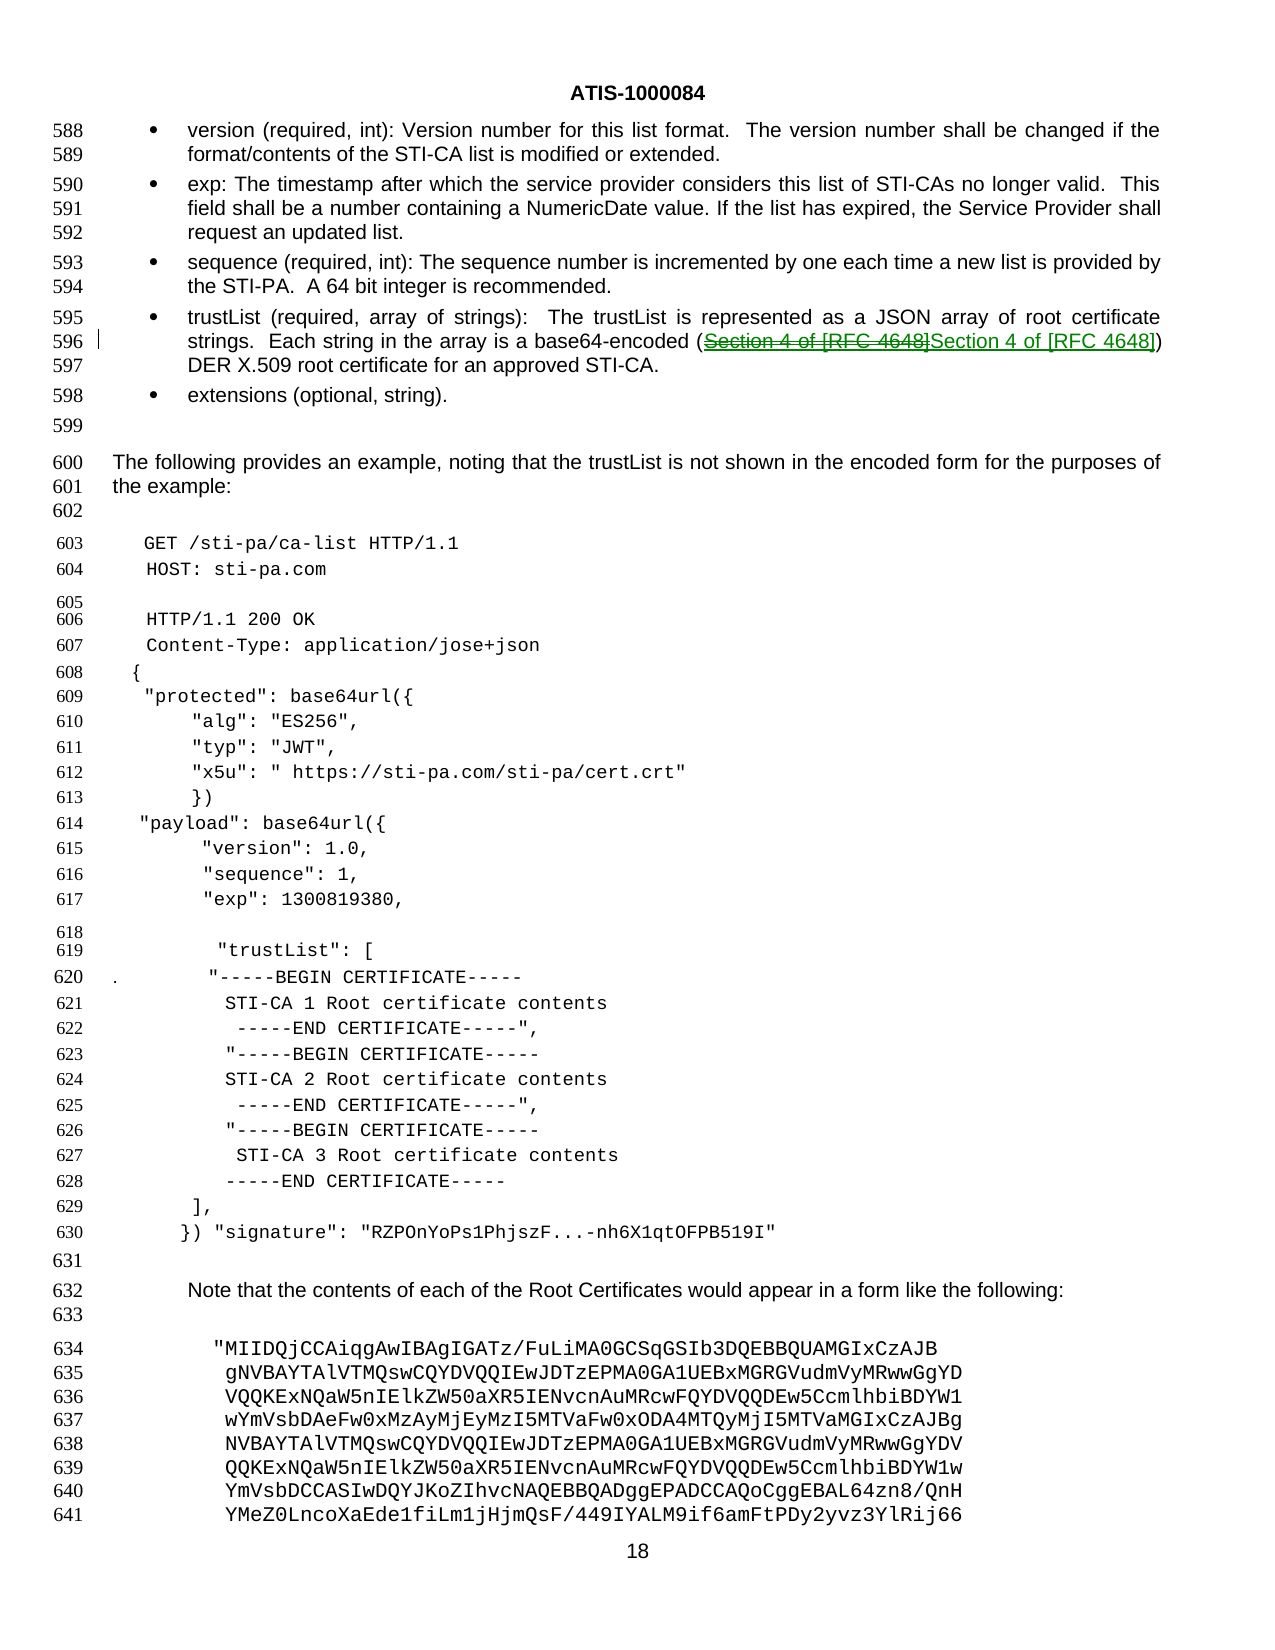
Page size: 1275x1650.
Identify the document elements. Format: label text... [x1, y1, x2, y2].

text -----END CERTIFICATE----- [112, 1172, 1162, 1193]
text QQKExNQaW5nIElkZW50aXR5IENvcnAuMRcwFQYDVQQDEw5CcmlhbiBDYW1w [112, 1457, 1162, 1480]
text "x5u": " https://sti-pa.com/sti-pa/cert.crt" [112, 763, 1162, 784]
text HTTP/1.1 200 OK [112, 610, 1162, 631]
text . "-----BEGIN CERTIFICATE----- [112, 966, 1162, 989]
text -----END CERTIFICATE-----", [112, 1095, 1162, 1117]
text wYmVsbDAeFw0xMzAyMjEyMzI5MTVaFw0xODA4MTQyMjI5MTVaMGIxCzAJBg [112, 1409, 1162, 1433]
text STI-CA 2 Root certificate contents [112, 1070, 1162, 1091]
text STI-CA 1 Root certificate contents [112, 994, 1162, 1015]
text NVBAYTAlVTMQswCQYDVQQIEwJDTzEPMA0GA1UEBxMGRGVudmVyMRwwGgYDV [112, 1433, 1162, 1457]
text "payload": base64url({ [112, 814, 1162, 835]
text { [112, 661, 1162, 682]
list Note that the contents of each of the Root Certificates would appear in a form like the following: [187, 1278, 1162, 1302]
list version (required, int): Version number for this list format. The version number shall be changed if the format/contents of the STI-CA list is modified or extended. [150, 118, 1162, 166]
text VQQKExNQaW5nIElkZW50aXR5IENvcnAuMRcwFQYDVQQDEw5CcmlhbiBDYW1 [112, 1386, 1162, 1409]
text "typ": "JWT", [112, 737, 1162, 759]
text "-----BEGIN CERTIFICATE----- [112, 1044, 1162, 1066]
text GET /sti-pa/ca-list HTTP/1.1 [112, 534, 1162, 555]
text YMeZ0LncoXaEde1fiLm1jHjmQsF/449IYALM9if6amFtPDy2yvz3YlRij66 [112, 1504, 1162, 1528]
text }) "signature": "RZPOnYoPs1PhjszF...-nh6X1qtOFPB519I" [112, 1222, 1162, 1244]
list The following provides an example, noting that the trustList is not shown in the encoded form for the purposes of the example: [112, 449, 1162, 497]
text gNVBAYTAlVTMQswCQYDVQQIEwJDTzEPMA0GA1UEBxMGRGVudmVyMRwwGgYD [112, 1362, 1162, 1386]
list exp: The timestamp after which the service provider considers this list of STI-CAs no longer valid. This field shall be a number containing a NumericDate value. If the list has expired, the Service Provider shall request an updated list. [150, 172, 1162, 244]
text -----END CERTIFICATE-----", [112, 1019, 1162, 1040]
list trustList (required, array of strings): The trustList is represented as a JSON array of root certificate strings. Each string in the array is a base64-encoded () DER X.509 root certificate for an approved STI-CA. [150, 304, 1162, 376]
text STI-CA 3 Root certificate contents [112, 1146, 1162, 1167]
text HOST: sti-pa.com [112, 559, 1162, 581]
list extensions (optional, string). [150, 383, 1162, 407]
text "-----BEGIN CERTIFICATE----- [112, 1121, 1162, 1142]
text ], [112, 1197, 1162, 1218]
text "sequence": 1, [112, 864, 1162, 886]
text "exp": 1300819380, [112, 890, 1162, 911]
text "version": 1.0, [112, 839, 1162, 860]
text "protected": base64url({ [112, 687, 1162, 708]
list "trustList": [ [112, 941, 1162, 962]
text YmVsbDCCASIwDQYJKoZIhvcNAQEBBQADggEPADCCAQoCggEBAL64zn8/QnH [112, 1480, 1162, 1504]
list sequence (required, int): The sequence number is incremented by one each time a new list is provided by the STI-PA. A 64 bit integer is recommended. [150, 250, 1162, 298]
text }) [112, 788, 1162, 809]
text "alg": "ES256", [112, 712, 1162, 733]
text "MIIDQjCCAiqgAwIBAgIGATz/FuLiMA0GCSqGSIb3DQEBBQUAMGIxCzAJB [112, 1338, 1162, 1362]
text Content-Type: application/jose+json [112, 636, 1162, 657]
